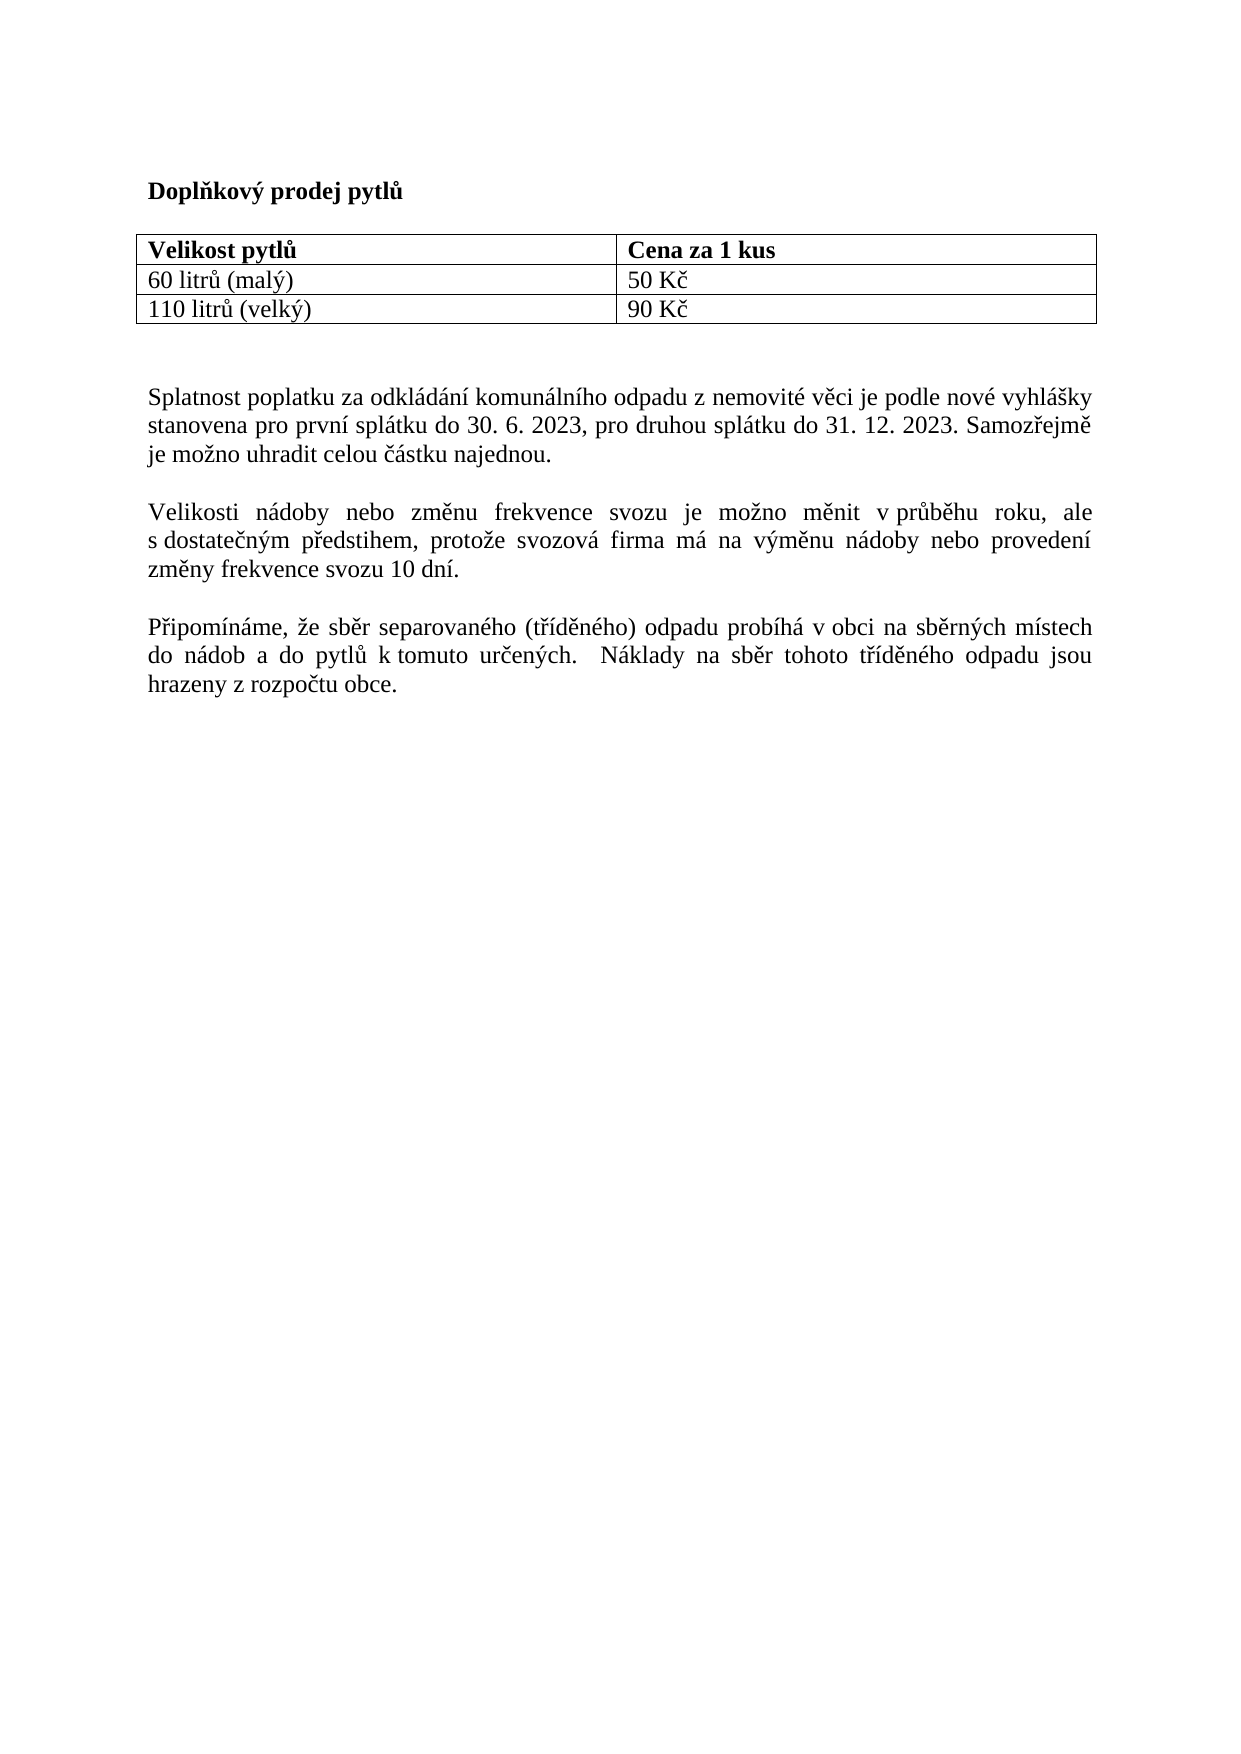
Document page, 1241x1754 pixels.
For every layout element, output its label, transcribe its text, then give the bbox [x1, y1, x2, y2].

table_cell 60 litrů (malý) [137, 265, 616, 293]
table_header Velikost pytlů [137, 235, 616, 264]
text Připomínáme, že sběr separovaného (tříděného) odpadu probíhá v obci na sběrných místech do nádob a do pytlů k tomuto určených. Náklady na sběr tohoto tříděného odpadu jsou hrazeny z rozpočtu obce. [148, 612, 1093, 698]
text Velikosti nádoby nebo změnu frekvence svozu je možno měnit v průběhu roku, ale s dostatečným předstihem, protože svozová firma má na výměnu nádoby nebo provedení změny frekvence svozu 10 dní. [148, 497, 1093, 583]
table_cell 90 Kč [617, 295, 1096, 323]
table_header Cena za 1 kus [617, 235, 1096, 264]
text Splatnost poplatku za odkládání komunálního odpadu z nemovité věci je podle nové vyhlášky stanovena pro první splátku do 30. 6. 2023, pro druhou splátku do 31. 12. 2023. Samozřejmě je možno uhradit celou částku najednou. [148, 382, 1093, 468]
table_cell 50 Kč [617, 265, 1096, 293]
text Doplňkový prodej pytlů [148, 176, 1093, 205]
table_cell 110 litrů (velký) [137, 295, 616, 323]
